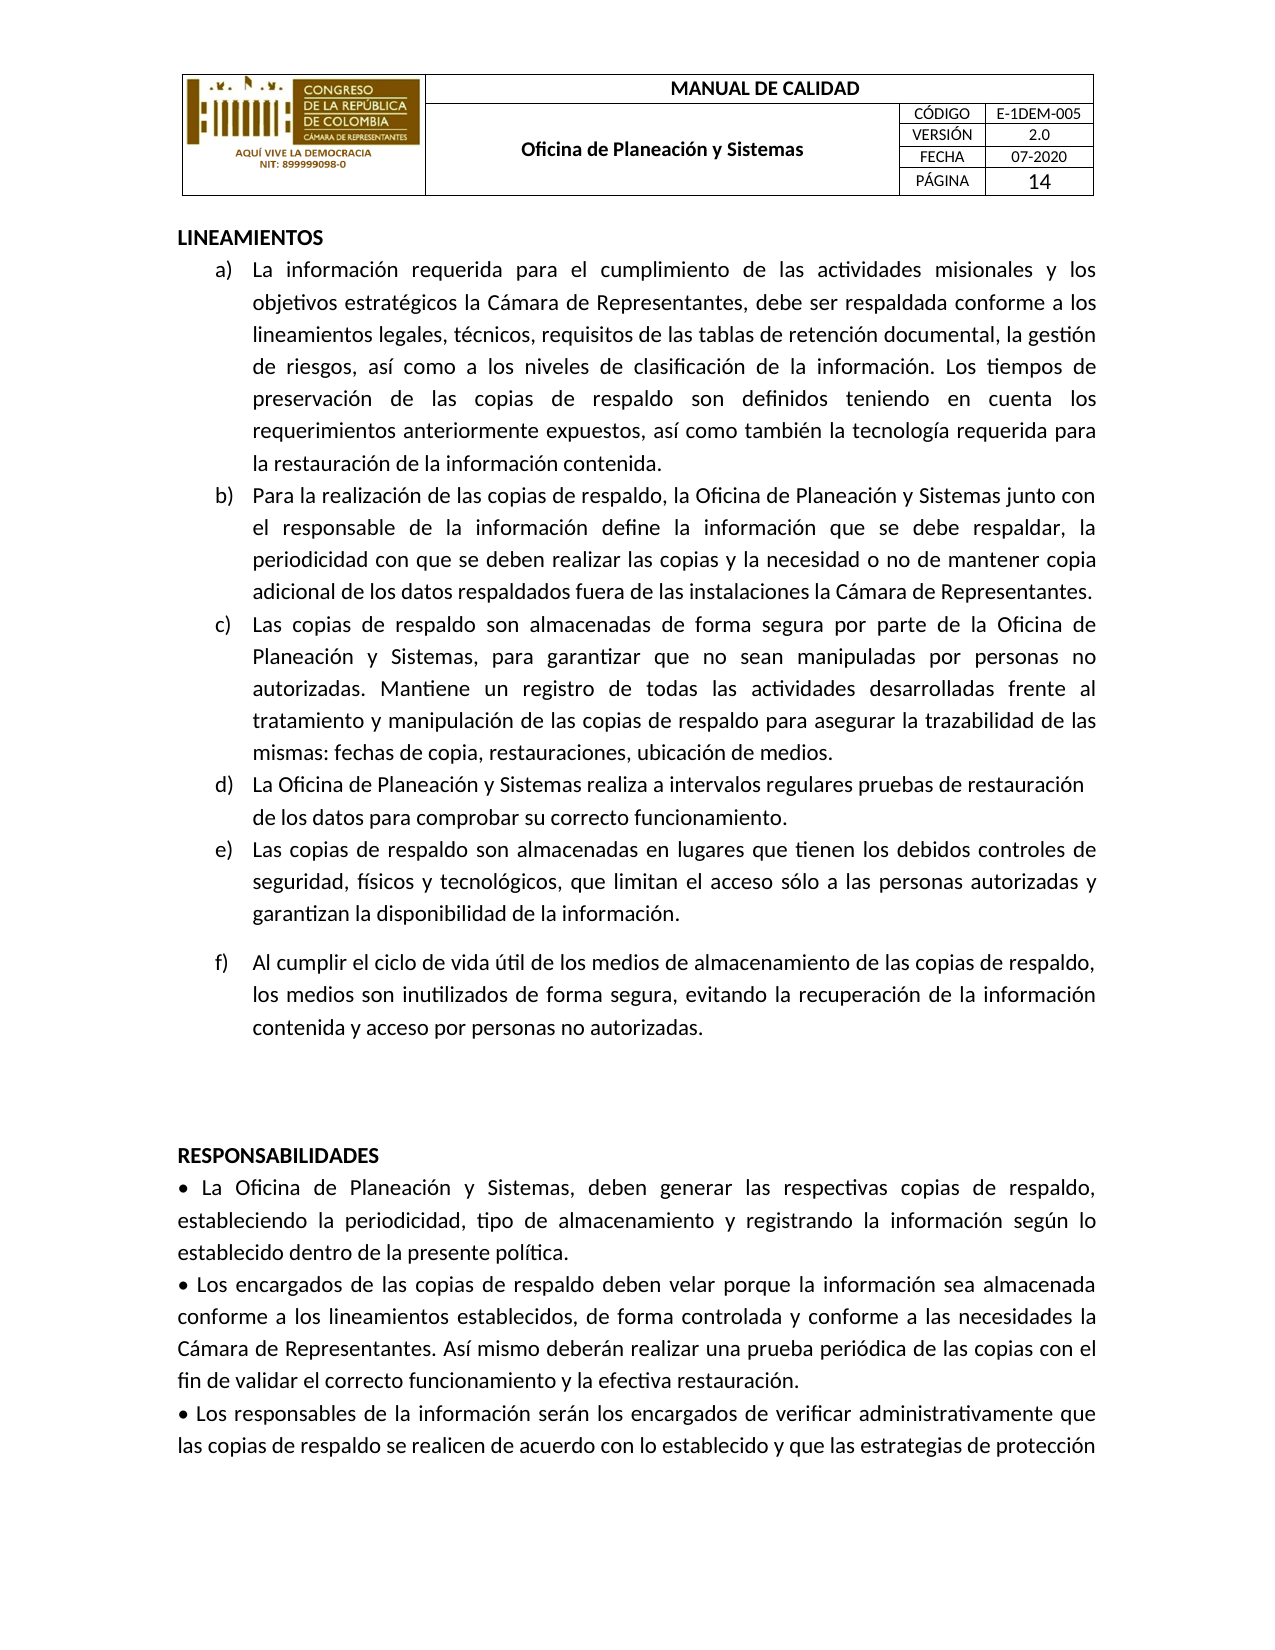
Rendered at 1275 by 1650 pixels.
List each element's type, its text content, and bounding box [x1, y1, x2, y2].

text • Los encargados de las copias de respaldo deben velar porque la información sea almacenada conforme a los lineamientos establecidos, de forma controlada y conforme a las necesidades la Cámara de Representantes. Así mismo deberán realizar una prueba periódica de las copias con el fin de validar el correcto funcionamiento y la efectiva restauración. [177, 1270, 1098, 1395]
list Para la realización de las copias de respaldo, la Oficina de Planeación y Sistemas junto con el responsable de la información define la información que se debe respaldar, la periodicidad con que se deben realizar las copias y la necesidad o no de mantener copia adicional de los datos respaldados fuera de las instalaciones la Cámara de Representantes. [215, 481, 1098, 606]
list Al cumplir el ciclo de vida útil de los medios de almacenamiento de las copias de respaldo, los medios son inutilizados de forma segura, evitando la recuperación de la información contenida y acceso por personas no autorizadas. [215, 948, 1098, 1041]
list Las copias de respaldo son almacenadas en lugares que tienen los debidos controles de seguridad, físicos y tecnológicos, que limitan el acceso sólo a las personas autorizadas y garantizan la disponibilidad de la información. [215, 835, 1098, 927]
text LINEAMIENTOS [177, 223, 1098, 251]
list La información requerida para el cumplimiento de las actividades misionales y los objetivos estratégicos la Cámara de Representantes, debe ser respaldada conforme a los lineamientos legales, técnicos, requisitos de las tablas de retención documental, la gestión de riesgos, así como a los niveles de clasificación de la información. Los tiempos de preservación de las copias de respaldo son definidos teniendo en cuenta los requerimientos anteriormente expuestos, así como también la tecnología requerida para la restauración de la información contenida. [215, 256, 1098, 477]
text • La Oficina de Planeación y Sistemas, deben generar las respectivas copias de respaldo, estableciendo la periodicidad, tipo de almacenamiento y registrando la información según lo establecido dentro de la presente política. [177, 1173, 1098, 1266]
list La Oficina de Planeación y Sistemas realiza a intervalos regulares pruebas de restauración de los datos para comprobar su correcto funcionamiento. [215, 771, 1085, 831]
text RESPONSABILIDADES [177, 1141, 1098, 1169]
picture [186, 75, 421, 171]
list Las copias de respaldo son almacenadas de forma segura por parte de la Oficina de Planeación y Sistemas, para garantizar que no sean manipuladas por personas no autorizadas. Mantiene un registro de todas las actividades desarrolladas frente al tratamiento y manipulación de las copias de respaldo para asegurar la trazabilidad de las mismas: fechas de copia, restauraciones, ubicación de medios. [215, 610, 1098, 766]
